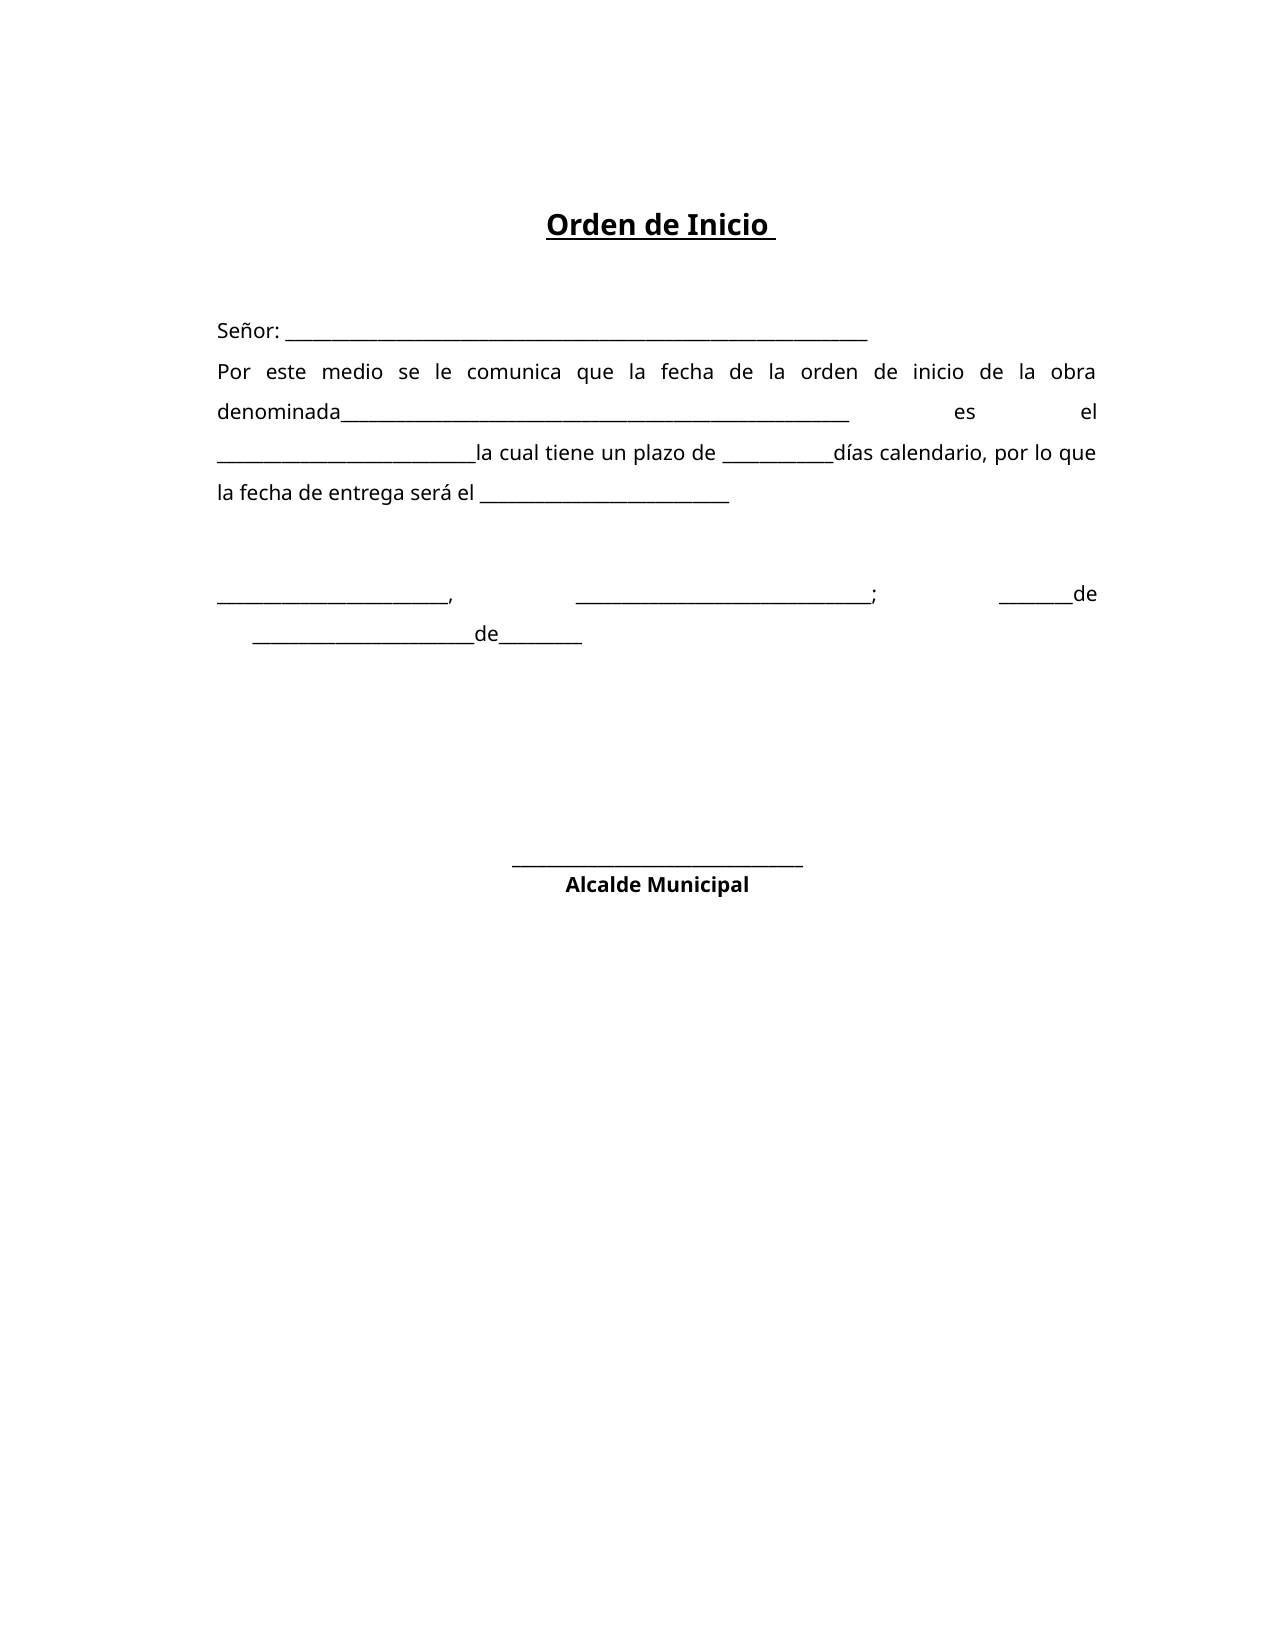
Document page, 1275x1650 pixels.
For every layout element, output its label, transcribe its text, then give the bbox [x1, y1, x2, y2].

text Por este medio se le comunica que la fecha de la orden de inicio de la obra denominada_______________________________________________________ es el ____________________________la cual tiene un plazo de ____________días calendario, por lo que la fecha de entrega será el ___________________________ [217, 357, 1098, 506]
text Alcalde Municipal [217, 870, 1098, 899]
text Orden de Inicio [217, 204, 1098, 244]
text _________________________, ________________________________; ________de ________________________de_________ [217, 579, 1098, 648]
text __________________________________ [217, 842, 1098, 870]
text Señor: _______________________________________________________________ [217, 317, 1098, 345]
